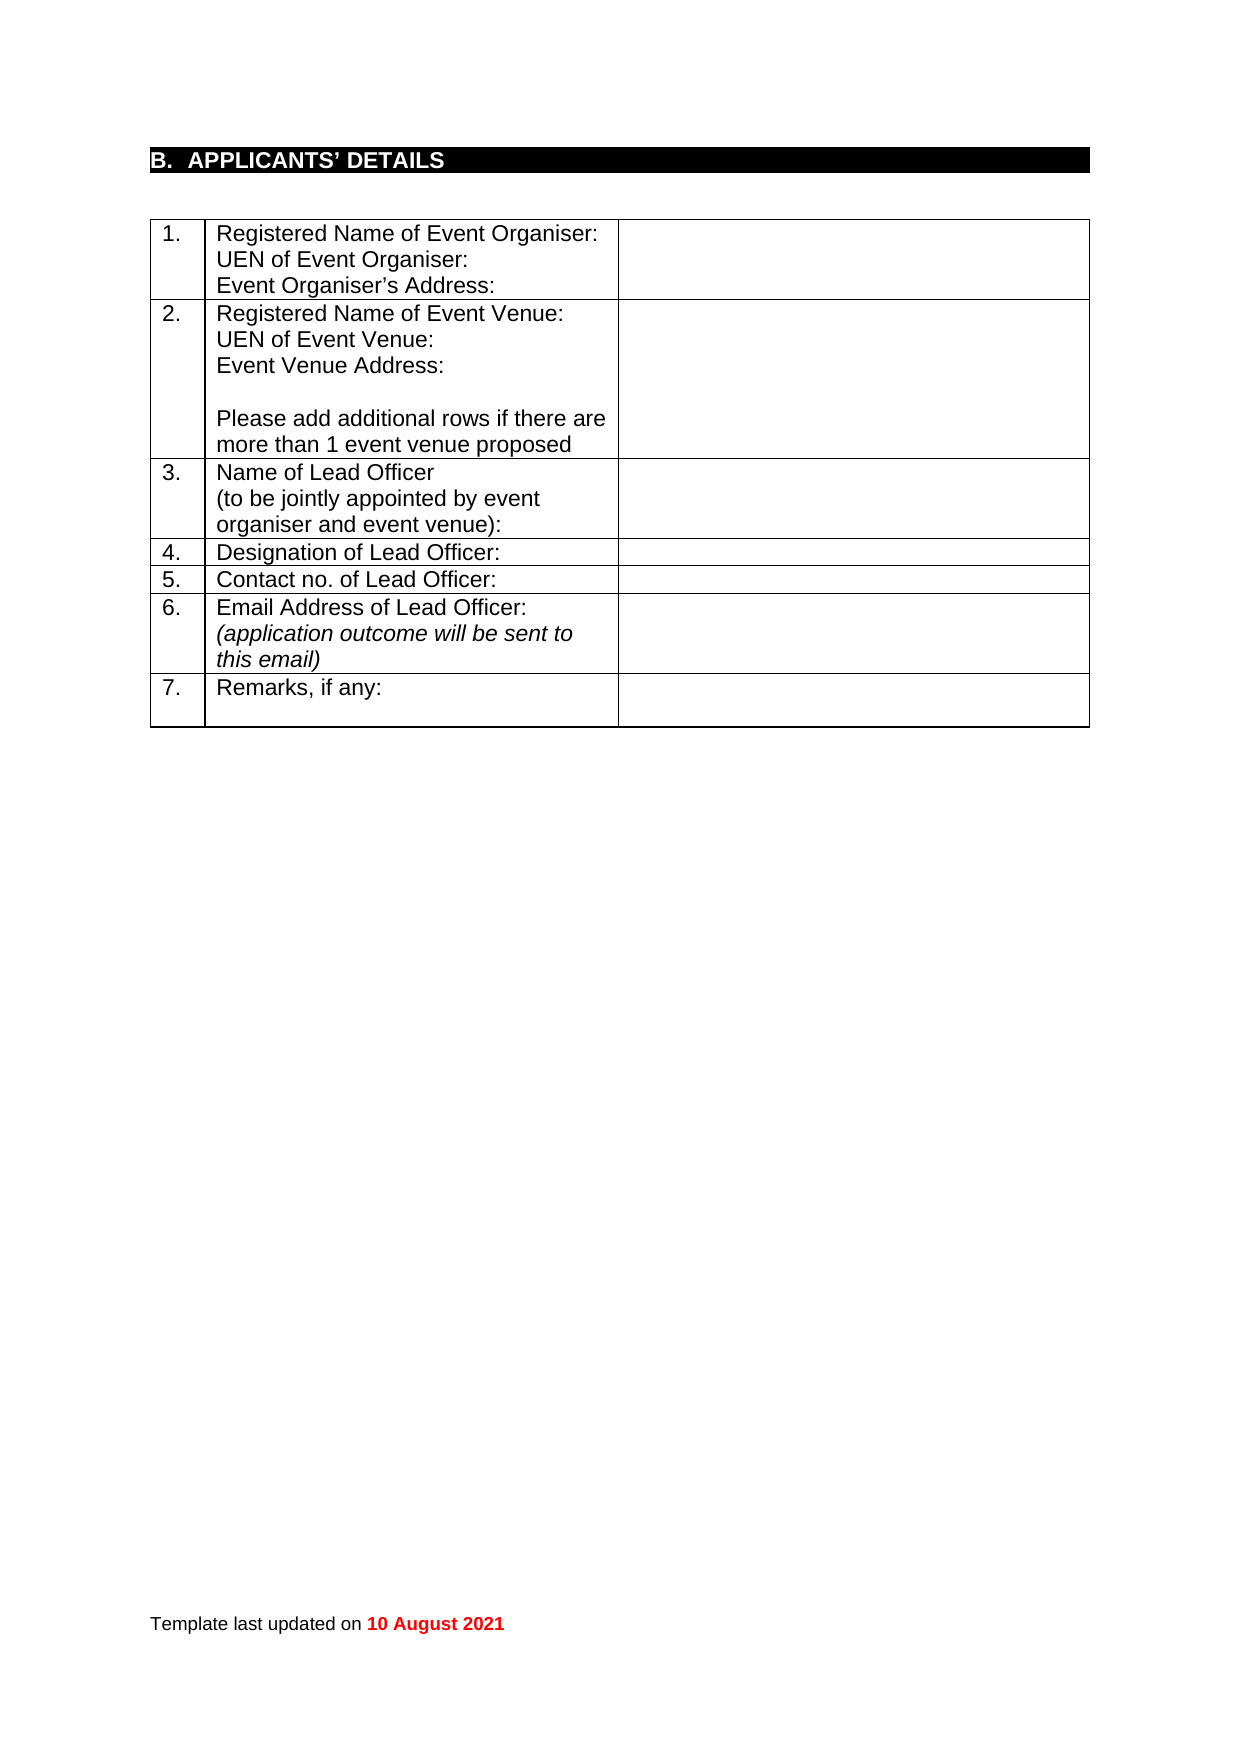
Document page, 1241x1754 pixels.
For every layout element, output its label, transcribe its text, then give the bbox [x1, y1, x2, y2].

table_cell [619, 674, 1089, 726]
table_cell Designation of Lead Officer: [206, 539, 618, 565]
table_cell [619, 539, 1089, 565]
table_cell Name of Lead Officer (to be jointly appointed by event organiser and event venue): [206, 459, 618, 538]
table_cell 6. [151, 594, 204, 673]
table_cell Contact no. of Lead Officer: [206, 566, 618, 593]
table_cell 5. [151, 566, 204, 593]
table_cell 4. [151, 539, 204, 565]
table_cell [619, 459, 1089, 538]
table_cell Registered Name of Event Venue: UEN of Event Venue: Event Venue Address: Please add additional rows if there are more than 1 event venue proposed [206, 300, 618, 458]
list APPLICANTs’ DETAILS [150, 147, 1090, 173]
table_cell 3. [151, 459, 204, 538]
table_cell Remarks, if any: [206, 674, 618, 726]
table_cell 2. [151, 300, 204, 458]
table_header Registered Name of Event Organiser: UEN of Event Organiser: Event Organiser’s Address: [206, 220, 618, 298]
table_cell [619, 594, 1089, 673]
table_cell 7. [151, 674, 204, 726]
table_header 1. [151, 220, 204, 298]
table_cell [619, 300, 1089, 458]
table_header [619, 220, 1089, 298]
table_cell Email Address of Lead Officer: (application outcome will be sent to this email) [206, 594, 618, 673]
table_cell [619, 566, 1089, 593]
